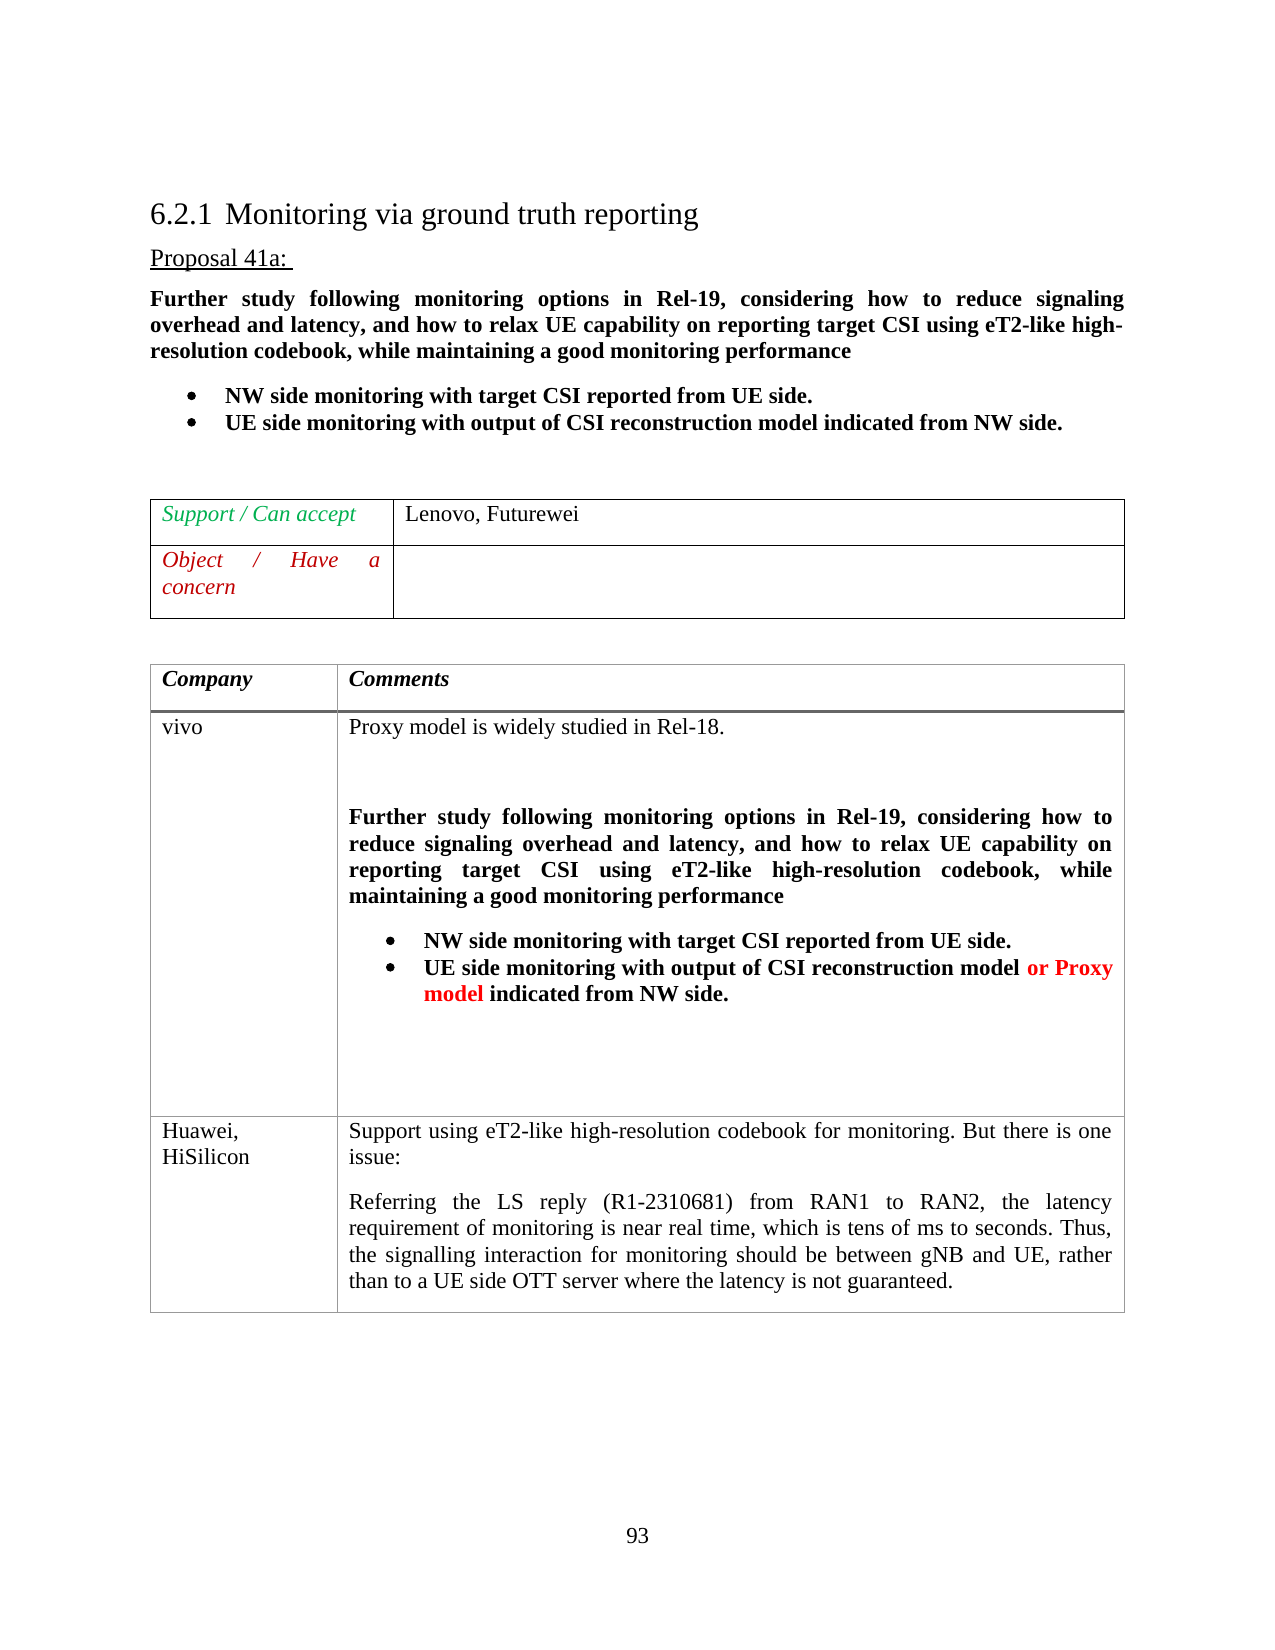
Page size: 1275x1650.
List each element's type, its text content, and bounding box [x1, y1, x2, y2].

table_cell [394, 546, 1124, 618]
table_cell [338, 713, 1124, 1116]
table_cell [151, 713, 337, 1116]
list UE side monitoring with output of CSI reconstruction model indicated from NW side. [187, 409, 1125, 435]
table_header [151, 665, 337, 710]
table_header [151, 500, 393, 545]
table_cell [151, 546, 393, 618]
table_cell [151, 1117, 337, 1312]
list NW side monitoring with target CSI reported from UE side. [187, 383, 1125, 409]
text Further study following monitoring options in Rel-19, considering how to reduce signaling overhead and latency, and how to relax UE capability on reporting target CSI using eT2-like high-resolution codebook, while maintaining a good monitoring performance [150, 285, 1125, 364]
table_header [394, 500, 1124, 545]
subtitle Monitoring via ground truth reporting [150, 195, 1125, 231]
text Proposal 41a: [150, 243, 1125, 272]
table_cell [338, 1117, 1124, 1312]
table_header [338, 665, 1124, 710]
